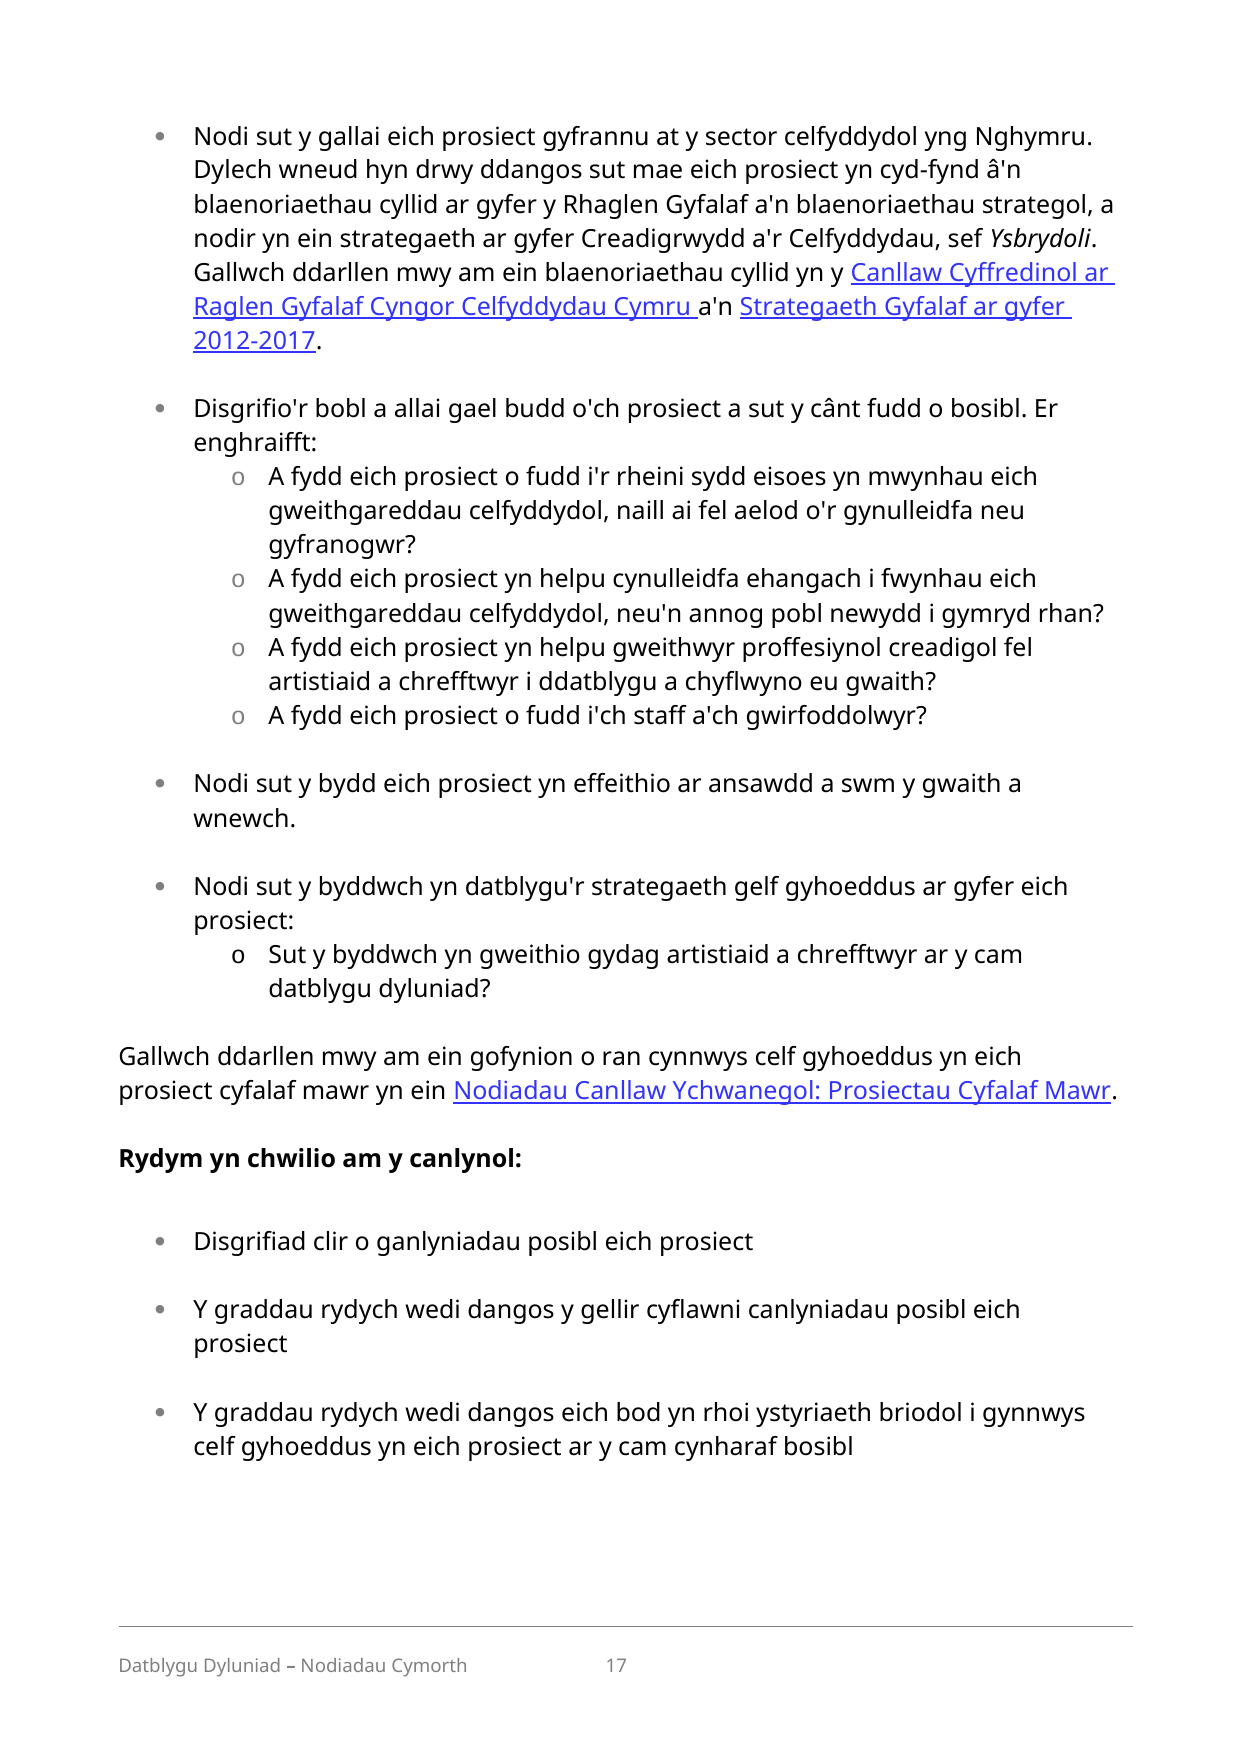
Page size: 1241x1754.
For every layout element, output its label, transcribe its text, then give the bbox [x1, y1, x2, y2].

list Sut y byddwch yn gweithio gydag artistiaid a chrefftwyr ar y cam datblygu dyluniad? [231, 936, 1122, 1005]
list Nodi sut y bydd eich prosiect yn effeithio ar ansawdd a swm y gwaith a wnewch. [156, 766, 1122, 834]
list Y graddau rydych wedi dangos y gellir cyflawni canlyniadau posibl eich prosiect [156, 1292, 1122, 1360]
list A fydd eich prosiect yn helpu gweithwyr proffesiynol creadigol fel artistiaid a chrefftwyr i ddatblygu a chyflwyno eu gwaith? [231, 629, 1122, 698]
subtitle Rydym yn chwilio am y canlynol: [118, 1141, 1122, 1175]
list Y graddau rydych wedi dangos eich bod yn rhoi ystyriaeth briodol i gynnwys celf gyhoeddus yn eich prosiect ar y cam cynharaf bosibl [156, 1394, 1122, 1462]
list Disgrifio'r bobl a allai gael budd o'ch prosiect a sut y cânt fudd o bosibl. Er enghraifft: [156, 391, 1122, 459]
list A fydd eich prosiect o fudd i'r rheini sydd eisoes yn mwynhau eich gweithgareddau celfyddydol, naill ai fel aelod o'r gynulleidfa neu gyfranogwr? [231, 459, 1122, 561]
list A fydd eich prosiect yn helpu cynulleidfa ehangach i fwynhau eich gweithgareddau celfyddydol, neu'n annog pobl newydd i gymryd rhan? [231, 561, 1122, 629]
text Gallwch ddarllen mwy am ein gofynion o ran cynnwys celf gyhoeddus yn eich prosiect cyfalaf mawr yn ein Nodiadau Canllaw Ychwanegol: Prosiectau Cyfalaf Mawr. [118, 1039, 1122, 1107]
list A fydd eich prosiect o fudd i'ch staff a'ch gwirfoddolwyr? [231, 698, 1122, 732]
list Disgrifiad clir o ganlyniadau posibl eich prosiect [156, 1224, 1122, 1258]
list Nodi sut y byddwch yn datblygu'r strategaeth gelf gyhoeddus ar gyfer eich prosiect: [156, 868, 1122, 936]
list Nodi sut y gallai eich prosiect gyfrannu at y sector celfyddydol yng Nghymru. Dylech wneud hyn drwy ddangos sut mae eich prosiect yn cyd-fynd â'n blaenoriaethau cyllid ar gyfer y Rhaglen Gyfalaf a'n blaenoriaethau strategol, a nodir yn ein strategaeth ar gyfer Creadigrwydd a'r Celfyddydau, sef Ysbrydoli. Gallwch ddarllen mwy am ein blaenoriaethau cyllid yn y Canllaw Cyffredinol ar Raglen Gyfalaf Cyngor Celfyddydau Cymru a'n Strategaeth Gyfalaf ar gyfer 2012-2017. [156, 118, 1122, 357]
